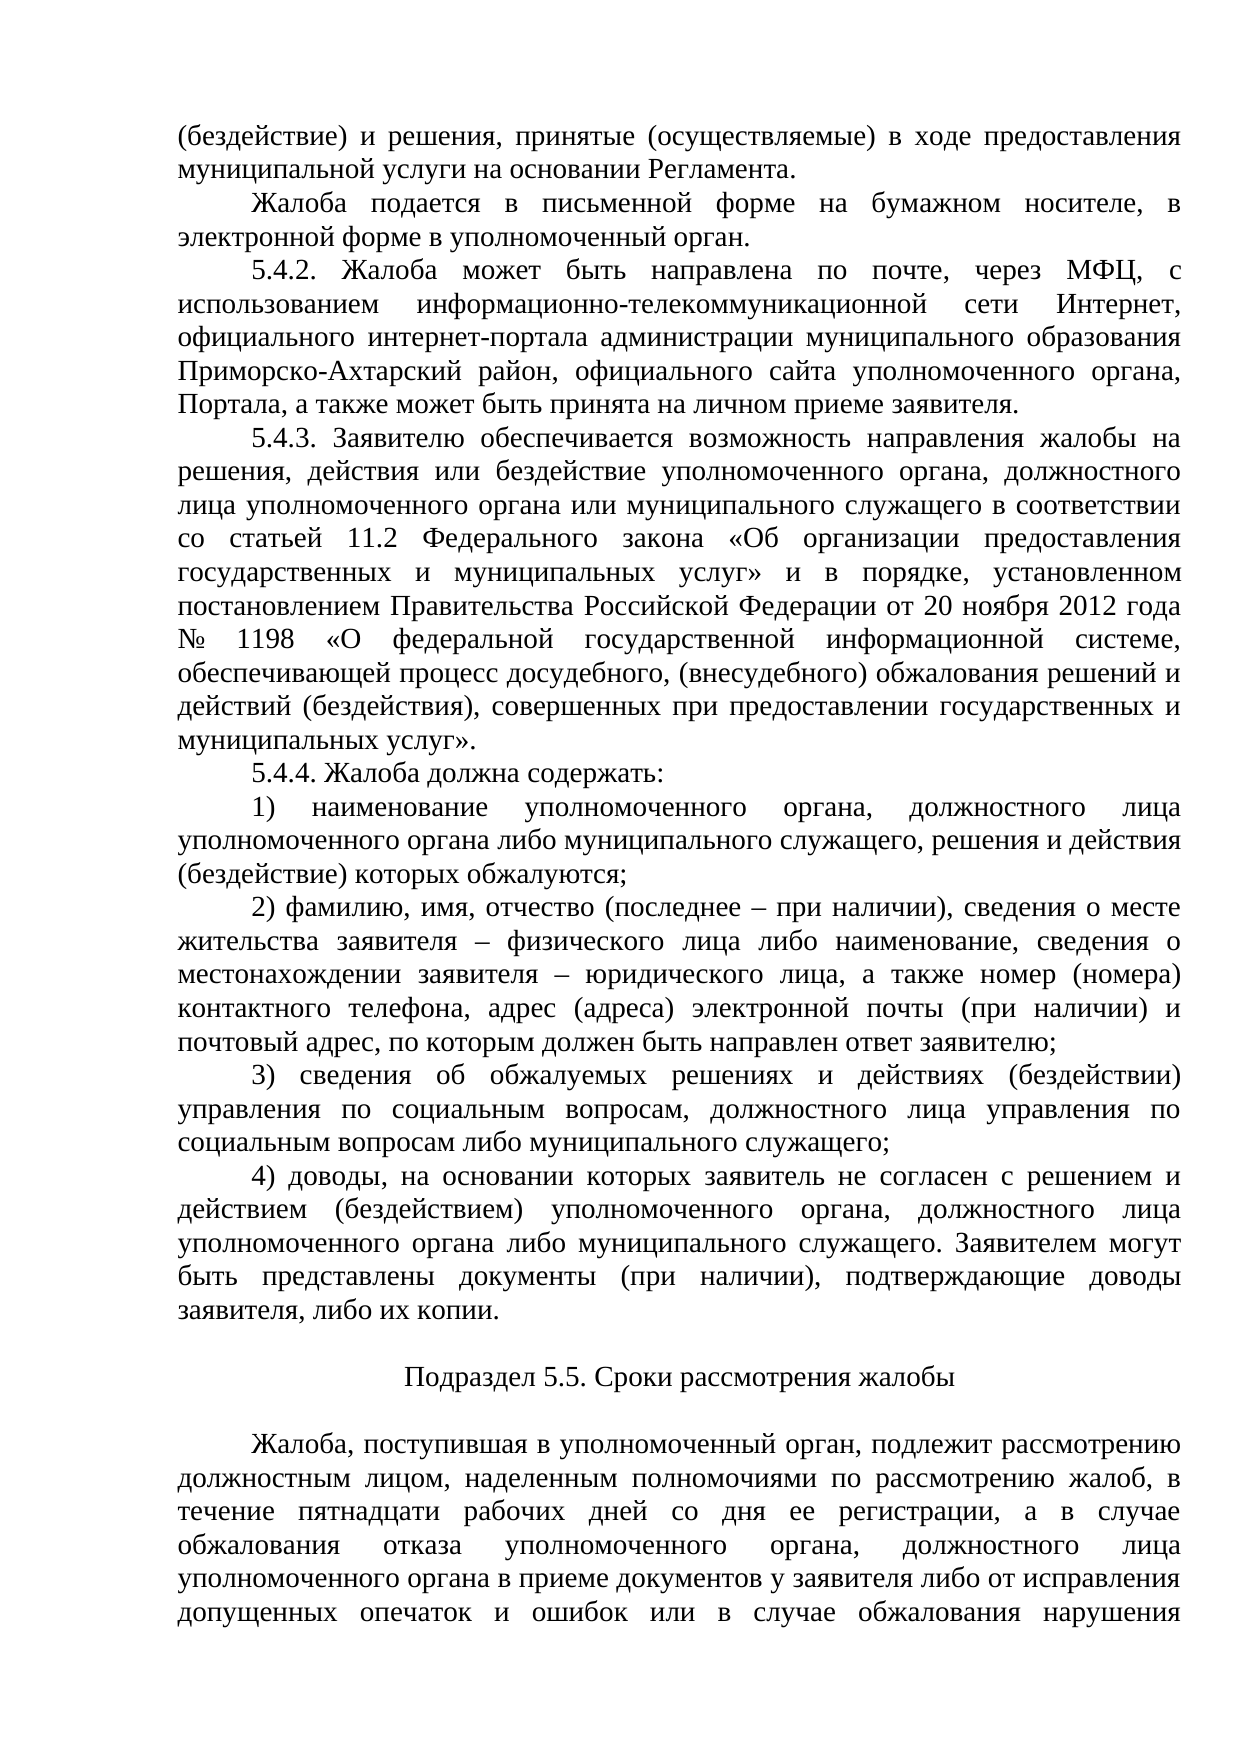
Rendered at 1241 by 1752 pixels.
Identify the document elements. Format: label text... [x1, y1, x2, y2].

text Подраздел 5.5. Сроки рассмотрения жалобы [177, 1359, 1182, 1393]
text 2) фамилию, имя, отчество (последнее – при наличии), сведения о месте жительства заявителя – физического лица либо наименование, сведения о местонахождении заявителя – юридического лица, а также номер (номера) контактного телефона, адрес (адреса) электронной почты (при наличии) и почтовый адрес, по которым должен быть направлен ответ заявителю; [177, 889, 1182, 1057]
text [177, 1426, 1182, 1627]
text 5.4.2. Жалоба может быть направлена по почте, через МФЦ, с использованием информационно-телекоммуникационной сети Интернет, официального интернет-портала администрации муниципального образования Приморско-Ахтарский район, официального сайта уполномоченного органа, Портала, а также может быть принята на личном приеме заявителя. [177, 252, 1182, 420]
text Жалоба подается в письменной форме на бумажном носителе, в электронной форме в уполномоченный орган. [177, 185, 1182, 252]
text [177, 118, 1182, 185]
text 3) сведения об обжалуемых решениях и действиях (бездействии) управления по социальным вопросам, должностного лица управления по социальным вопросам либо муниципального служащего; [177, 1057, 1182, 1158]
text 4) доводы, на основании которых заявитель не согласен с решением и действием (бездействием) уполномоченного органа, должностного лица уполномоченного органа либо муниципального служащего. Заявителем могут быть представлены документы (при наличии), подтверждающие доводы заявителя, либо их копии. [177, 1158, 1182, 1326]
text 5.4.4. Жалоба должна содержать: [177, 755, 1182, 789]
text 5.4.3. Заявителю обеспечивается возможность направления жалобы на решения, действия или бездействие уполномоченного органа, должностного лица уполномоченного органа или муниципального служащего в соответствии со статьей 11.2 Федерального закона «Об организации предоставления государственных и муниципальных услуг» и в порядке, установленном постановлением Правительства Российской Федерации от 20 ноября 2012 года № 1198 «О федеральной государственной информационной системе, обеспечивающей процесс досудебного, (внесудебного) обжалования решений и действий (бездействия), совершенных при предоставлении государственных и муниципальных услуг». [177, 420, 1182, 755]
text 1) наименование уполномоченного органа, должностного лица уполномоченного органа либо муниципального служащего, решения и действия (бездействие) которых обжалуются; [177, 789, 1182, 889]
